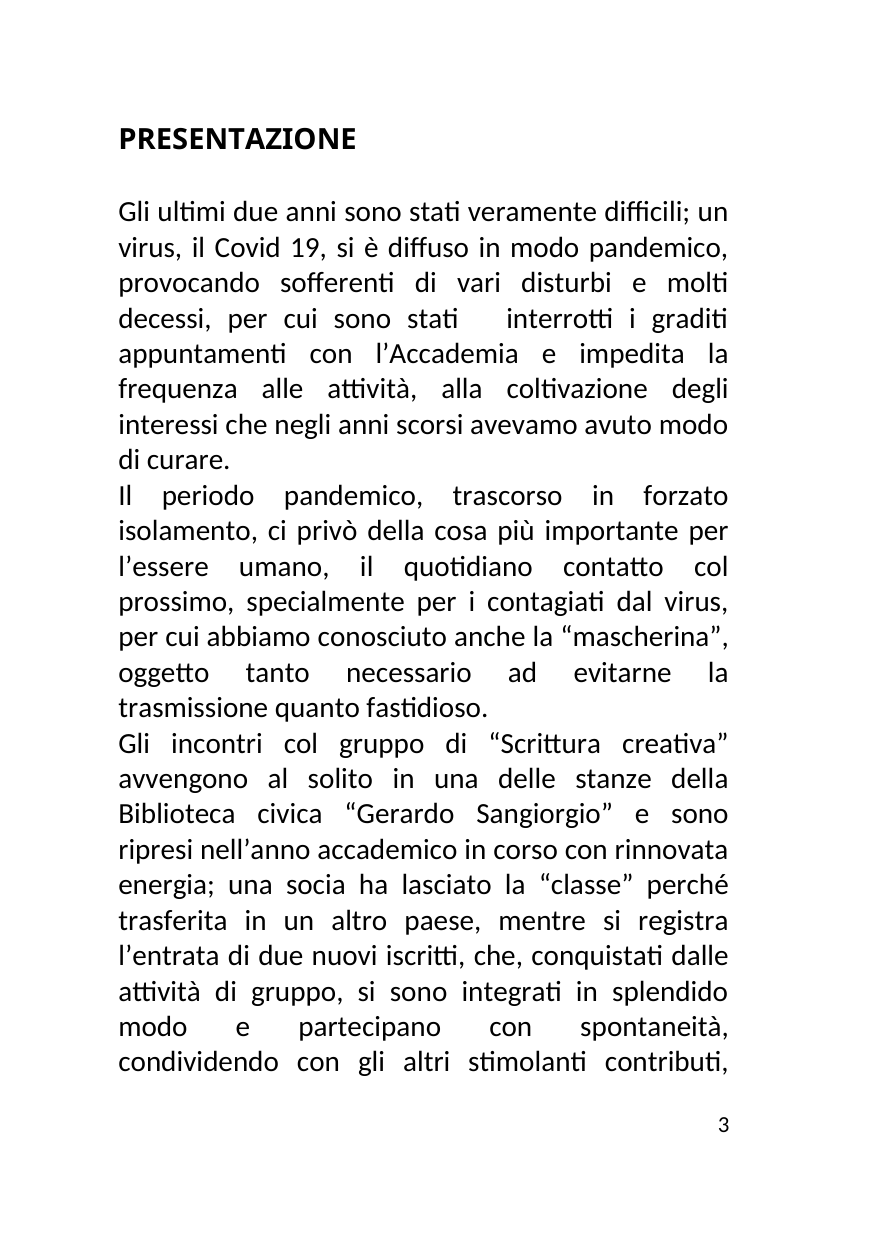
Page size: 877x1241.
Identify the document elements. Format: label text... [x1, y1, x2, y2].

list Il periodo pandemico, trascorso in forzato isolamento, ci privò della cosa più importante per l’essere umano, il quotidiano contatto col prossimo, specialmente per i contagiati dal virus, per cui abbiamo conosciuto anche la “mascherina”, oggetto tanto necessario ad evitarne la trasmissione quanto fastidioso. [118, 477, 729, 725]
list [118, 725, 729, 1079]
list Gli ultimi due anni sono stati veramente difficili; un virus, il Covid 19, si è diffuso in modo pandemico, provocando sofferenti di vari disturbi e molti decessi, per cui sono stati interrotti i graditi appuntamenti con l’Accademia e impedita la frequenza alle attività, alla coltivazione degli interessi che negli anni scorsi avevamo avuto modo di curare. [118, 193, 729, 477]
subtitle PRESENTAZIONE [118, 118, 729, 158]
